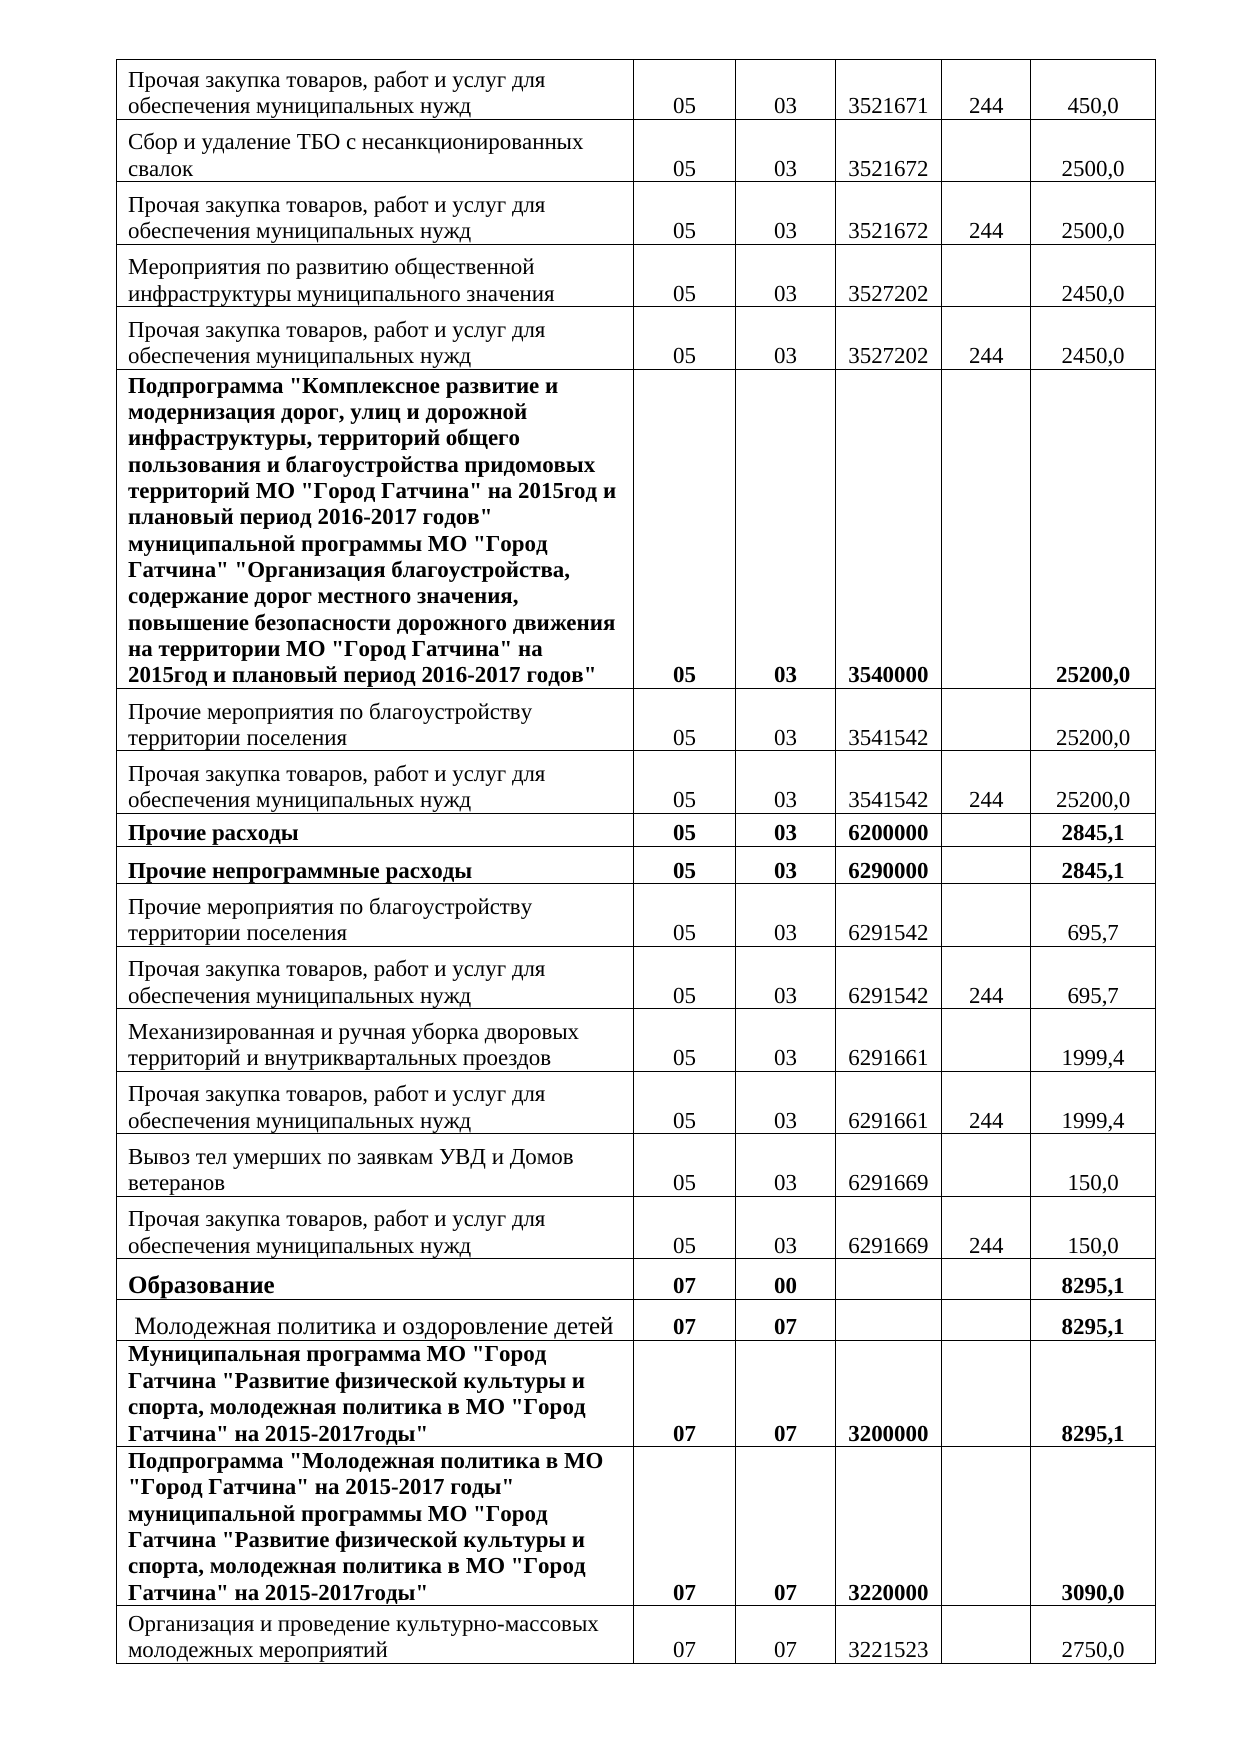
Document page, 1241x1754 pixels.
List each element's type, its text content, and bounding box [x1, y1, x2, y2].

table_cell [942, 1447, 1030, 1605]
table_cell [942, 370, 1030, 688]
table_cell 3200000 [836, 1341, 941, 1446]
table_cell Образование [117, 1259, 633, 1299]
table_cell 05 [634, 1197, 735, 1258]
table_cell [942, 1009, 1030, 1071]
table_cell 3540000 [836, 370, 941, 688]
table_cell [942, 884, 1030, 946]
table_cell 244 [942, 60, 1030, 118]
table_cell 6291661 [836, 1072, 941, 1133]
table_cell 1999,4 [1031, 1009, 1155, 1071]
table_cell [942, 1300, 1030, 1339]
table_cell [942, 689, 1030, 750]
table_cell 03 [736, 814, 835, 846]
table_cell 05 [634, 1134, 735, 1196]
table_cell 3090,0 [1031, 1447, 1155, 1605]
table_cell 03 [736, 947, 835, 1008]
table_cell [942, 847, 1030, 883]
table_cell Подпрограмма "Молодежная политика в МО "Город Гатчина" на 2015-2017 годы" муниципальной программы МО "Город Гатчина "Развитие физической культуры и спорта, молодежная политика в МО "Город Гатчина" на 2015-2017годы" [117, 1447, 633, 1605]
table_cell 1999,4 [1031, 1072, 1155, 1133]
table_cell [942, 814, 1030, 846]
table_cell 6291542 [836, 884, 941, 946]
table_cell 05 [634, 245, 735, 306]
table_cell 695,7 [1031, 947, 1155, 1008]
table_cell Муниципальная программа МО "Город Гатчина "Развитие физической культуры и спорта, молодежная политика в МО "Город Гатчина" на 2015-2017годы" [117, 1341, 633, 1446]
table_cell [117, 60, 633, 118]
table_cell 05 [634, 182, 735, 243]
table_cell 07 [634, 1259, 735, 1299]
table_cell Вывоз тел умерших по заявкам УВД и Домов ветеранов [117, 1134, 633, 1196]
table_cell 244 [942, 307, 1030, 368]
table_cell 695,7 [1031, 884, 1155, 946]
table_cell Прочая закупка товаров, работ и услуг для обеспечения муниципальных нужд [117, 751, 633, 813]
table_cell Сбор и удаление ТБО с несанкционированных свалок [117, 120, 633, 181]
table_cell 07 [736, 1300, 835, 1339]
table_cell 05 [634, 1072, 735, 1133]
table_cell 3521672 [836, 182, 941, 243]
table_cell Механизированная и ручная уборка дворовых территорий и внутриквартальных проездов [117, 1009, 633, 1071]
table_cell Прочая закупка товаров, работ и услуг для обеспечения муниципальных нужд [117, 307, 633, 368]
table_cell 3527202 [836, 307, 941, 368]
table_cell 244 [942, 751, 1030, 813]
table_cell Прочие мероприятия по благоустройству территории поселения [117, 689, 633, 750]
table_cell 03 [736, 120, 835, 181]
table_cell 03 [736, 689, 835, 750]
table_cell 25200,0 [1031, 751, 1155, 813]
table_cell 07 [736, 1606, 835, 1663]
table_cell 3220000 [836, 1447, 941, 1605]
table_cell 03 [736, 884, 835, 946]
table_cell 244 [942, 182, 1030, 243]
table_cell 05 [634, 947, 735, 1008]
table_cell 05 [634, 751, 735, 813]
table_cell 6291661 [836, 1009, 941, 1071]
table_cell 03 [736, 847, 835, 883]
table_cell 25200,0 [1031, 689, 1155, 750]
table_cell 03 [736, 182, 835, 243]
table_cell 00 [736, 1259, 835, 1299]
table_cell 05 [634, 847, 735, 883]
table_cell Мероприятия по развитию общественной инфраструктуры муниципального значения [117, 245, 633, 306]
table_cell 05 [634, 1009, 735, 1071]
table_cell 2500,0 [1031, 120, 1155, 181]
table_cell [942, 1134, 1030, 1196]
table_cell 05 [634, 307, 735, 368]
table_cell 05 [634, 689, 735, 750]
table_cell 07 [634, 1606, 735, 1663]
table_cell 03 [736, 751, 835, 813]
table_cell 3521671 [836, 60, 941, 118]
table_cell 3541542 [836, 689, 941, 750]
table_cell 2450,0 [1031, 307, 1155, 368]
table_cell 2500,0 [1031, 182, 1155, 243]
table_cell 03 [736, 245, 835, 306]
table_cell 150,0 [1031, 1197, 1155, 1258]
table_cell 2845,1 [1031, 814, 1155, 846]
table_cell 2845,1 [1031, 847, 1155, 883]
table_cell 25200,0 [1031, 370, 1155, 688]
table_cell 3527202 [836, 245, 941, 306]
table_cell Прочие непрограммные расходы [117, 847, 633, 883]
table_cell 2750,0 [1031, 1606, 1155, 1663]
table_cell 05 [634, 370, 735, 688]
table_cell [942, 120, 1030, 181]
table_cell Молодежная политика и оздоровление детей [117, 1300, 633, 1339]
table_cell 07 [634, 1300, 735, 1339]
table_cell 03 [736, 370, 835, 688]
table_cell 150,0 [1031, 1134, 1155, 1196]
table_cell 8295,1 [1031, 1300, 1155, 1339]
table_cell 03 [736, 1134, 835, 1196]
table_cell 3541542 [836, 751, 941, 813]
table_cell Прочая закупка товаров, работ и услуг для обеспечения муниципальных нужд [117, 1197, 633, 1258]
table_cell [942, 245, 1030, 306]
table_cell 05 [634, 814, 735, 846]
table_cell 07 [634, 1341, 735, 1446]
table_cell [942, 1606, 1030, 1663]
table_cell [836, 1300, 941, 1339]
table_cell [117, 182, 633, 243]
table_cell 3221523 [836, 1606, 941, 1663]
table_cell 2450,0 [1031, 245, 1155, 306]
table_cell 3521672 [836, 120, 941, 181]
table_cell 05 [634, 60, 735, 118]
table_cell Прочая закупка товаров, работ и услуг для обеспечения муниципальных нужд [117, 1072, 633, 1133]
table_cell 244 [942, 1197, 1030, 1258]
table_cell 6291669 [836, 1134, 941, 1196]
table_cell 244 [942, 947, 1030, 1008]
table_cell 8295,1 [1031, 1259, 1155, 1299]
table_cell 6200000 [836, 814, 941, 846]
table_cell 07 [634, 1447, 735, 1605]
table_cell 03 [736, 307, 835, 368]
table_cell [836, 1259, 941, 1299]
table_cell 8295,1 [1031, 1341, 1155, 1446]
table_cell [942, 1259, 1030, 1299]
table_cell Прочие мероприятия по благоустройству территории поселения [117, 884, 633, 946]
table_cell [942, 1341, 1030, 1446]
table_cell 450,0 [1031, 60, 1155, 118]
table_cell 07 [736, 1447, 835, 1605]
table_cell 07 [736, 1341, 835, 1446]
table_cell 6290000 [836, 847, 941, 883]
table_cell 03 [736, 1009, 835, 1071]
table_cell 6291669 [836, 1197, 941, 1258]
table_cell 03 [736, 1072, 835, 1133]
table_cell Подпрограмма "Комплексное развитие и модернизация дорог, улиц и дорожной инфраструктуры, территорий общего пользования и благоустройства придомовых территорий МО "Город Гатчина" на 2015год и плановый период 2016-2017 годов" муниципальной программы МО "Город Гатчина" "Организация благоустройства, содержание дорог местного значения, повышение безопасности дорожного движения на территории МО "Город Гатчина" на 2015год и плановый период 2016-2017 годов" [117, 370, 633, 688]
table_cell 05 [634, 120, 735, 181]
table_cell 05 [634, 884, 735, 946]
table_cell 6291542 [836, 947, 941, 1008]
table_cell Прочая закупка товаров, работ и услуг для обеспечения муниципальных нужд [117, 947, 633, 1008]
table_cell Организация и проведение культурно-массовых молодежных мероприятий [117, 1606, 633, 1663]
table_cell 244 [942, 1072, 1030, 1133]
table_cell Прочие расходы [117, 814, 633, 846]
table_cell 03 [736, 1197, 835, 1258]
table_cell 03 [736, 60, 835, 118]
